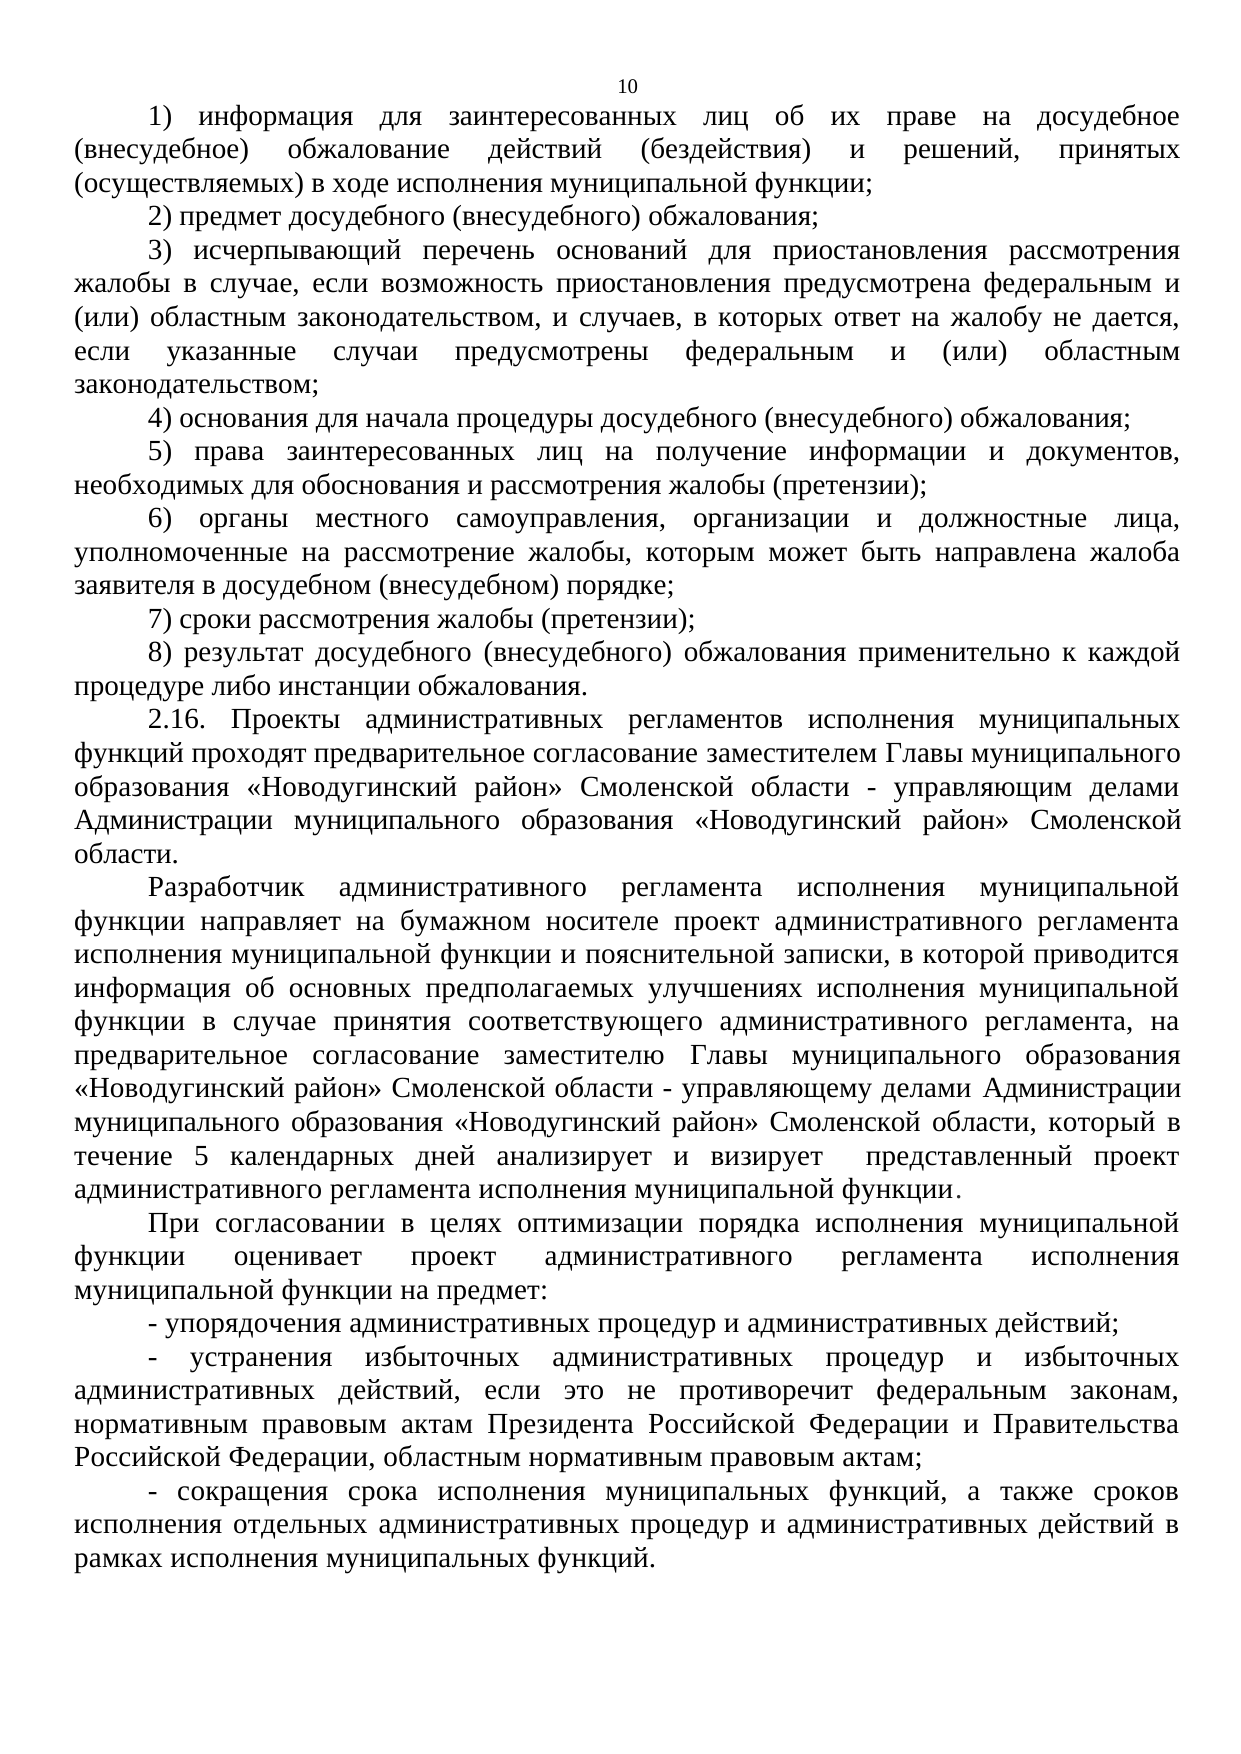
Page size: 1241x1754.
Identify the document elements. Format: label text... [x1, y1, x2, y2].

list - устранения избыточных административных процедур и избыточных административных действий, если это не противоречит федеральным законам, нормативным правовым актам Президента Российской Федерации и Правительства Российской Федерации, областным нормативным правовым актам; [74, 1339, 1181, 1473]
text 6) органы местного самоуправления, организации и должностные лица, уполномоченные на рассмотрение жалобы, которым может быть направлена жалоба заявителя в досудебном (внесудебном) порядке; [74, 500, 1181, 601]
text Разработчик административного регламента исполнения муниципальной функции направляет на бумажном носителе проект административного регламента исполнения муниципальной функции и пояснительной записки, в которой приводится информация об основных предполагаемых улучшениях исполнения муниципальной функции в случае принятия соответствующего административного регламента, на предварительное согласование заместителю Главы муниципального образования «Новодугинский район» Смоленской области - управляющему делами Администрации муниципального образования «Новодугинский район» Смоленской области, который в течение 5 календарных дней анализирует и визирует представленный проект административного регламента исполнения муниципальной функции. [74, 869, 1181, 1205]
list - сокращения срока исполнения муниципальных функций, а также сроков исполнения отдельных административных процедур и административных действий в рамках исполнения муниципальных функций. [74, 1473, 1181, 1574]
text 2.16. Проекты административных регламентов исполнения муниципальных функций проходят предварительное согласование заместителем Главы муниципального образования «Новодугинский район» Смоленской области - управляющим делами Администрации муниципального образования «Новодугинский район» Смоленской области. [74, 702, 1181, 869]
text 1) информация для заинтересованных лиц об их праве на досудебное (внесудебное) обжалование действий (бездействия) и решений, принятых (осуществляемых) в ходе исполнения муниципальной функции; [74, 98, 1181, 198]
text При согласовании в целях оптимизации порядка исполнения муниципальной функции оценивает проект административного регламента исполнения муниципальной функции на предмет: [74, 1205, 1181, 1305]
text 4) основания для начала процедуры досудебного (внесудебного) обжалования; [74, 400, 1181, 433]
text 5) права заинтересованных лиц на получение информации и документов, необходимых для обоснования и рассмотрения жалобы (претензии); [74, 433, 1181, 500]
text 2) предмет досудебного (внесудебного) обжалования; [74, 198, 1181, 232]
list - упорядочения административных процедур и административных действий; [74, 1305, 1181, 1339]
text 8) результат досудебного (внесудебного) обжалования применительно к каждой процедуре либо инстанции обжалования. [74, 634, 1181, 702]
text 3) исчерпывающий перечень оснований для приостановления рассмотрения жалобы в случае, если возможность приостановления предусмотрена федеральным и (или) областным законодательством, и случаев, в которых ответ на жалобу не дается, если указанные случаи предусмотрены федеральным и (или) областным законодательством; [74, 232, 1181, 400]
text 7) сроки рассмотрения жалобы (претензии); [74, 601, 1181, 634]
